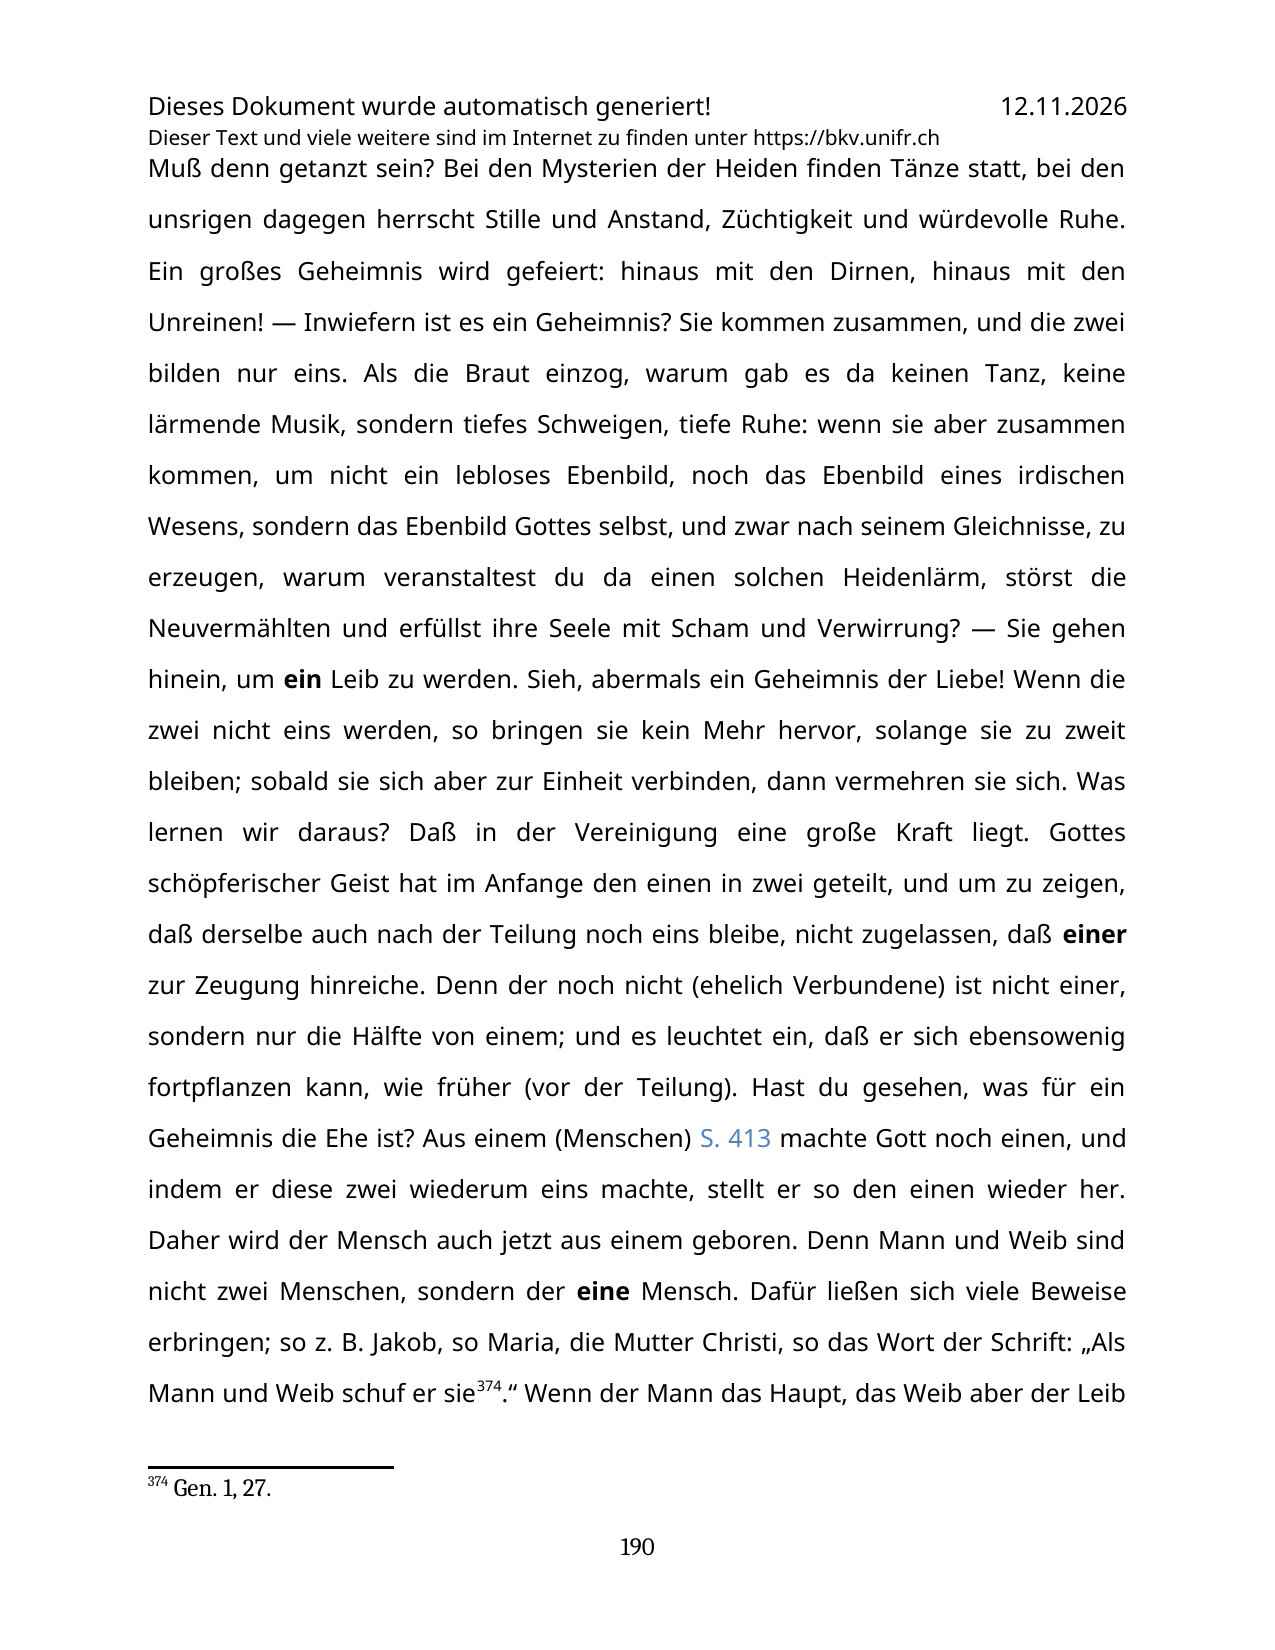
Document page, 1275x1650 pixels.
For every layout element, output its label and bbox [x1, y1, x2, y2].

text [148, 151, 1127, 1410]
